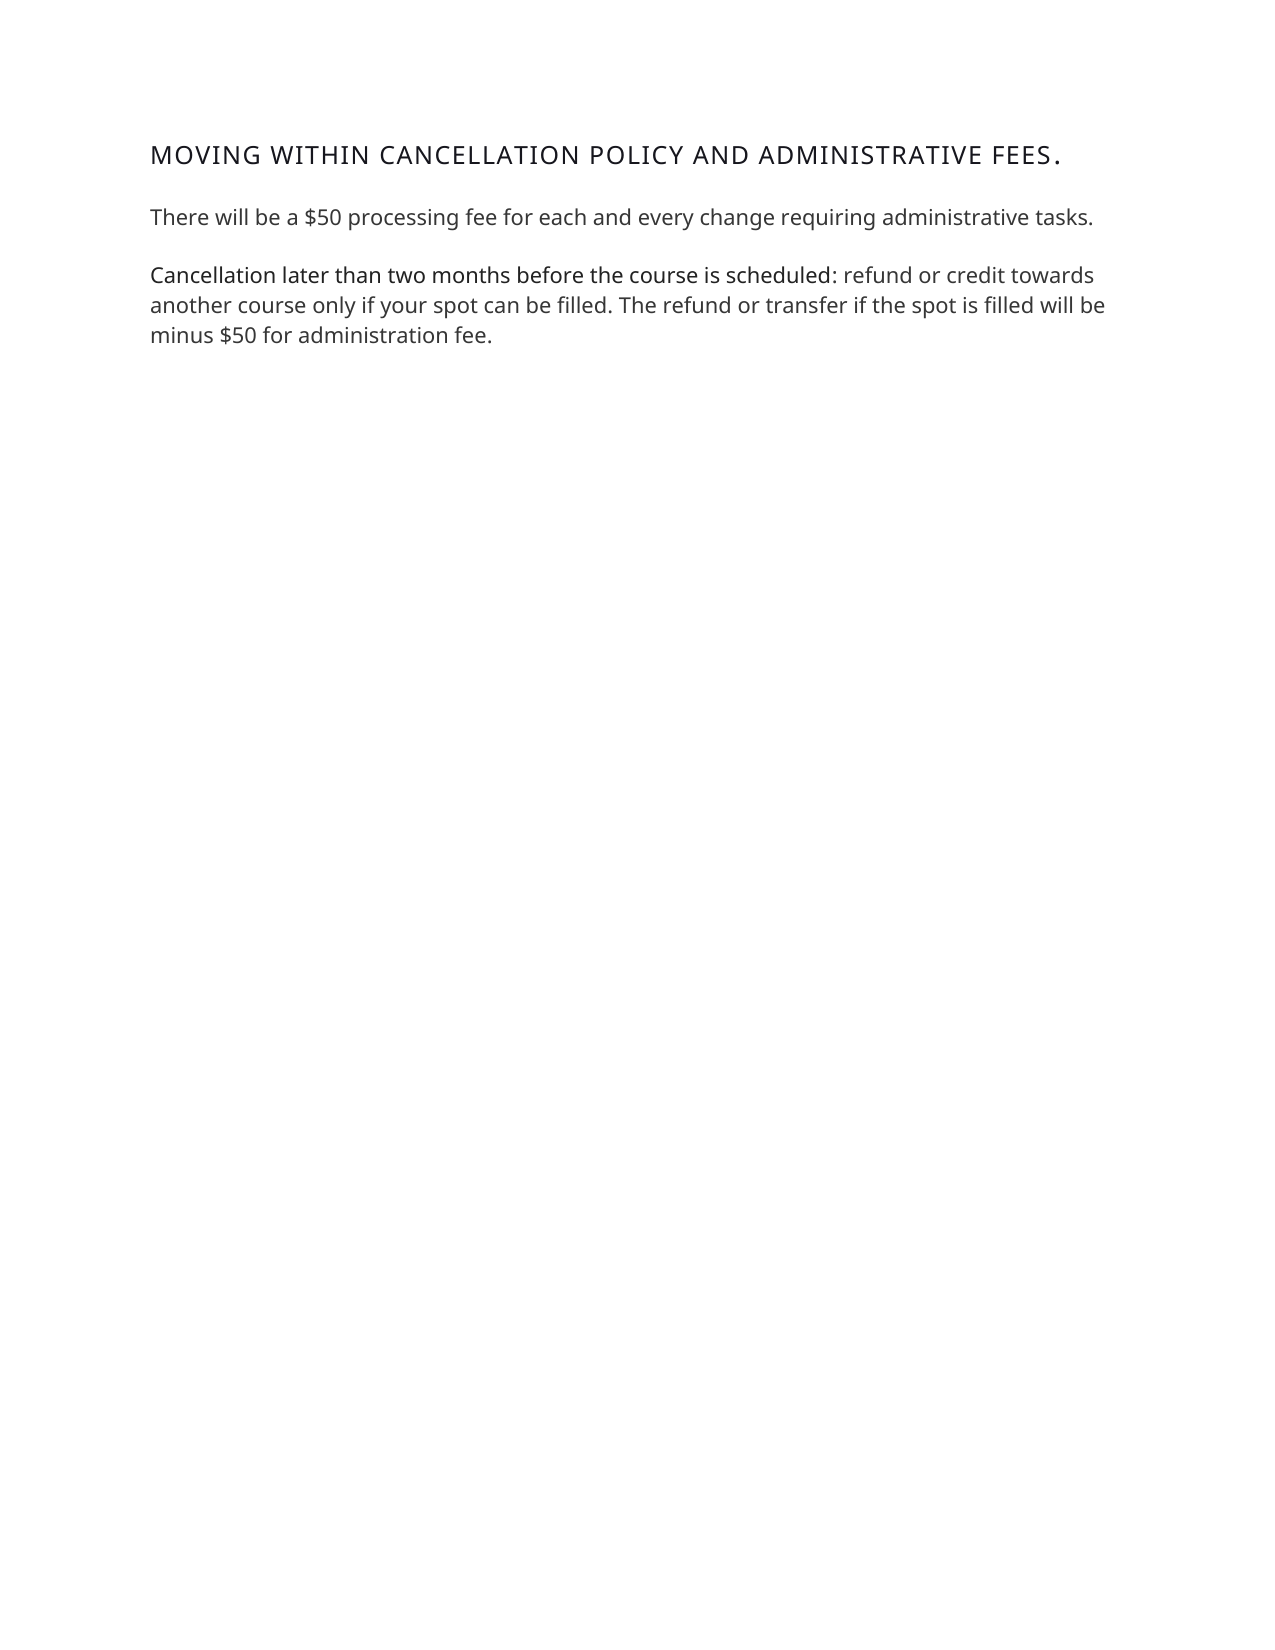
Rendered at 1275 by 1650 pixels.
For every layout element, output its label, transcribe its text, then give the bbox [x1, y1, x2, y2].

text Cancellation later than two months before the course is scheduled: refund or credit towards another course only if your spot can be filled. The refund or transfer if the spot is filled will be minus $50 for administration fee. [150, 260, 1125, 350]
text MOVING WITHIN CANCELLATION POLICY AND ADMINISTRATIVE FEES. [150, 134, 1125, 172]
text There will be a $50 processing fee for each and every change requiring administrative tasks. [150, 201, 1125, 231]
